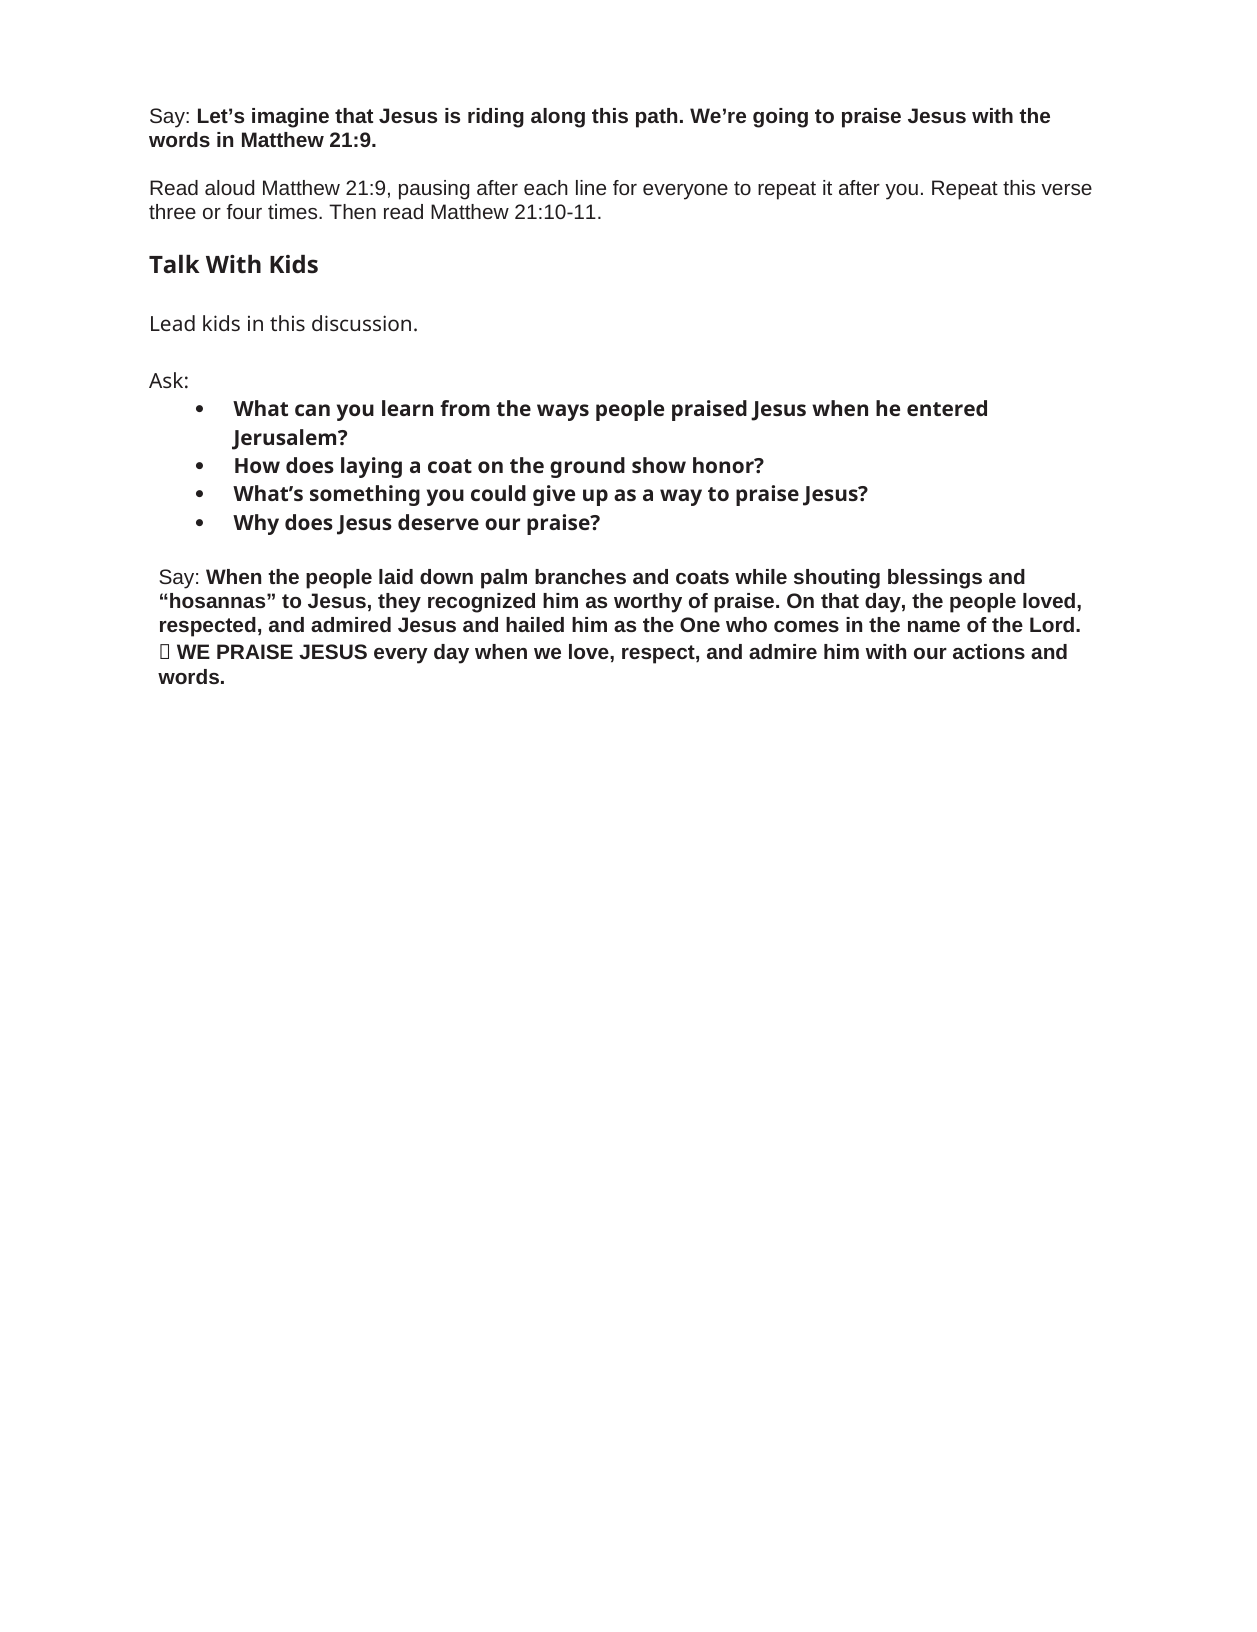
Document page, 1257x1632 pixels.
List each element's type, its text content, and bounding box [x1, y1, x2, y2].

text Ask: [149, 366, 1097, 394]
text Lead kids in this discussion. [149, 309, 1097, 337]
list Why does Jesus deserve our praise? [196, 508, 1097, 536]
text Say: When the people laid down palm branches and coats while shouting blessings and “hosannas” to Jesus, they recognized him as worthy of praise. On that day, the people loved, respected, and admired Jesus and hailed him as the One who comes in the name of the Lord.  WE PRAISE JESUS every day when we love, respect, and admire him with our actions and words. [158, 565, 1096, 689]
text Read aloud Matthew 21:9, pausing after each line for everyone to repeat it after you. Repeat this verse three or four times. Then read Matthew 21:10-11. [149, 176, 1097, 224]
list What can you learn from the ways people praised Jesus when he entered Jerusalem? [196, 394, 1097, 451]
list What’s something you could give up as a way to praise Jesus? [196, 479, 1097, 508]
text Say: Let’s imagine that Jesus is riding along this path. We’re going to praise Jesus with the words in Matthew 21:9. [149, 104, 1097, 152]
text Talk With Kids [149, 248, 1097, 281]
list How does laying a coat on the ground show honor? [196, 451, 1097, 479]
